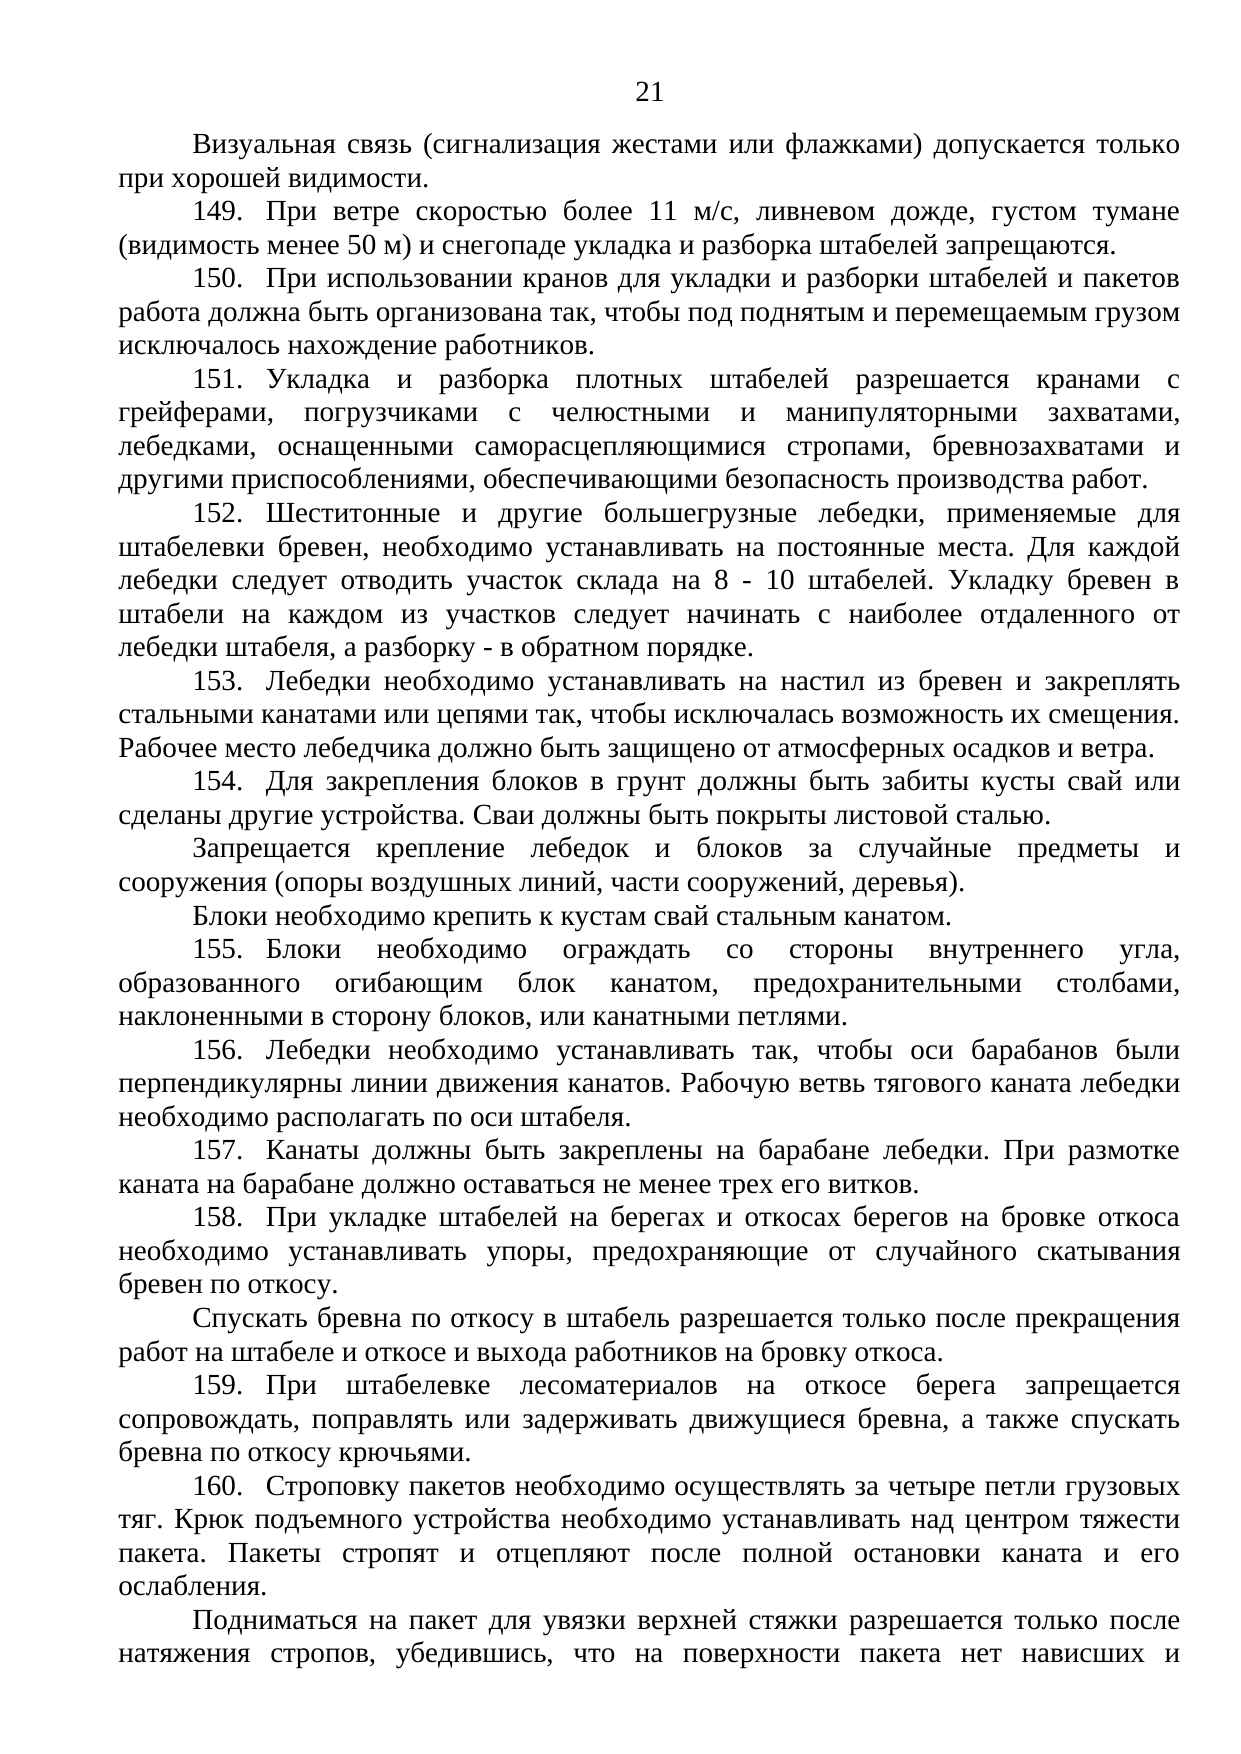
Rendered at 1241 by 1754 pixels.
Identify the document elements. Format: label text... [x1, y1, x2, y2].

text Блоки необходимо крепить к кустам свай стальным канатом. [118, 898, 1181, 931]
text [118, 1602, 1181, 1669]
list Укладка и разборка плотных штабелей разрешается кранами с грейферами, погрузчиками с челюстными и манипуляторными захватами, лебедками, оснащенными саморасцепляющимися стропами, бревнозахватами и другими приспособлениями, обеспечивающими безопасность производства работ. [118, 361, 1181, 495]
list Канаты должны быть закреплены на барабане лебедки. При размотке каната на барабане должно оставаться не менее трех его витков. [118, 1132, 1181, 1199]
list Шеститонные и другие большегрузные лебедки, применяемые для штабелевки бревен, необходимо устанавливать на постоянные места. Для каждой лебедки следует отводить участок склада на 8 - 10 штабелей. Укладку бревен в штабели на каждом из участков следует начинать с наиболее отдаленного от лебедки штабеля, а разборку - в обратном порядке. [118, 495, 1181, 663]
list Строповку пакетов необходимо осуществлять за четыре петли грузовых тяг. Крюк подъемного устройства необходимо устанавливать над центром тяжести пакета. Пакеты стропят и отцепляют после полной остановки каната и его ослабления. [118, 1468, 1181, 1602]
text Визуальная связь (сигнализация жестами или флажками) допускается только при хорошей видимости. [118, 126, 1181, 193]
list При штабелевке лесоматериалов на откосе берега запрещается сопровождать, поправлять или задерживать движущиеся бревна, а также спускать бревна по откосу крючьями. [118, 1367, 1181, 1468]
text Спускать бревна по откосу в штабель разрешается только после прекращения работ на штабеле и откосе и выхода работников на бровку откоса. [118, 1300, 1181, 1367]
list При ветре скоростью более 11 м/с, ливневом дожде, густом тумане (видимость менее 50 м) и снегопаде укладка и разборка штабелей запрещаются. [118, 193, 1181, 260]
list Лебедки необходимо устанавливать на настил из бревен и закреплять стальными канатами или цепями так, чтобы исключалась возможность их смещения. Рабочее место лебедчика должно быть защищено от атмосферных осадков и ветра. [118, 663, 1181, 763]
list Лебедки необходимо устанавливать так, чтобы оси барабанов были перпендикулярны линии движения канатов. Рабочую ветвь тягового каната лебедки необходимо располагать по оси штабеля. [118, 1032, 1181, 1132]
list При укладке штабелей на берегах и откосах берегов на бровке откоса необходимо устанавливать упоры, предохраняющие от случайного скатывания бревен по откосу. [118, 1199, 1181, 1300]
text Запрещается крепление лебедок и блоков за случайные предметы и сооружения (опоры воздушных линий, части сооружений, деревья). [118, 831, 1181, 898]
list Для закрепления блоков в грунт должны быть забиты кусты свай или сделаны другие устройства. Сваи должны быть покрыты листовой сталью. [118, 763, 1181, 831]
list При использовании кранов для укладки и разборки штабелей и пакетов работа должна быть организована так, чтобы под поднятым и перемещаемым грузом исключалось нахождение работников. [118, 260, 1181, 361]
list Блоки необходимо ограждать со стороны внутреннего угла, образованного огибающим блок канатом, предохранительными столбами, наклоненными в сторону блоков, или канатными петлями. [118, 931, 1181, 1032]
